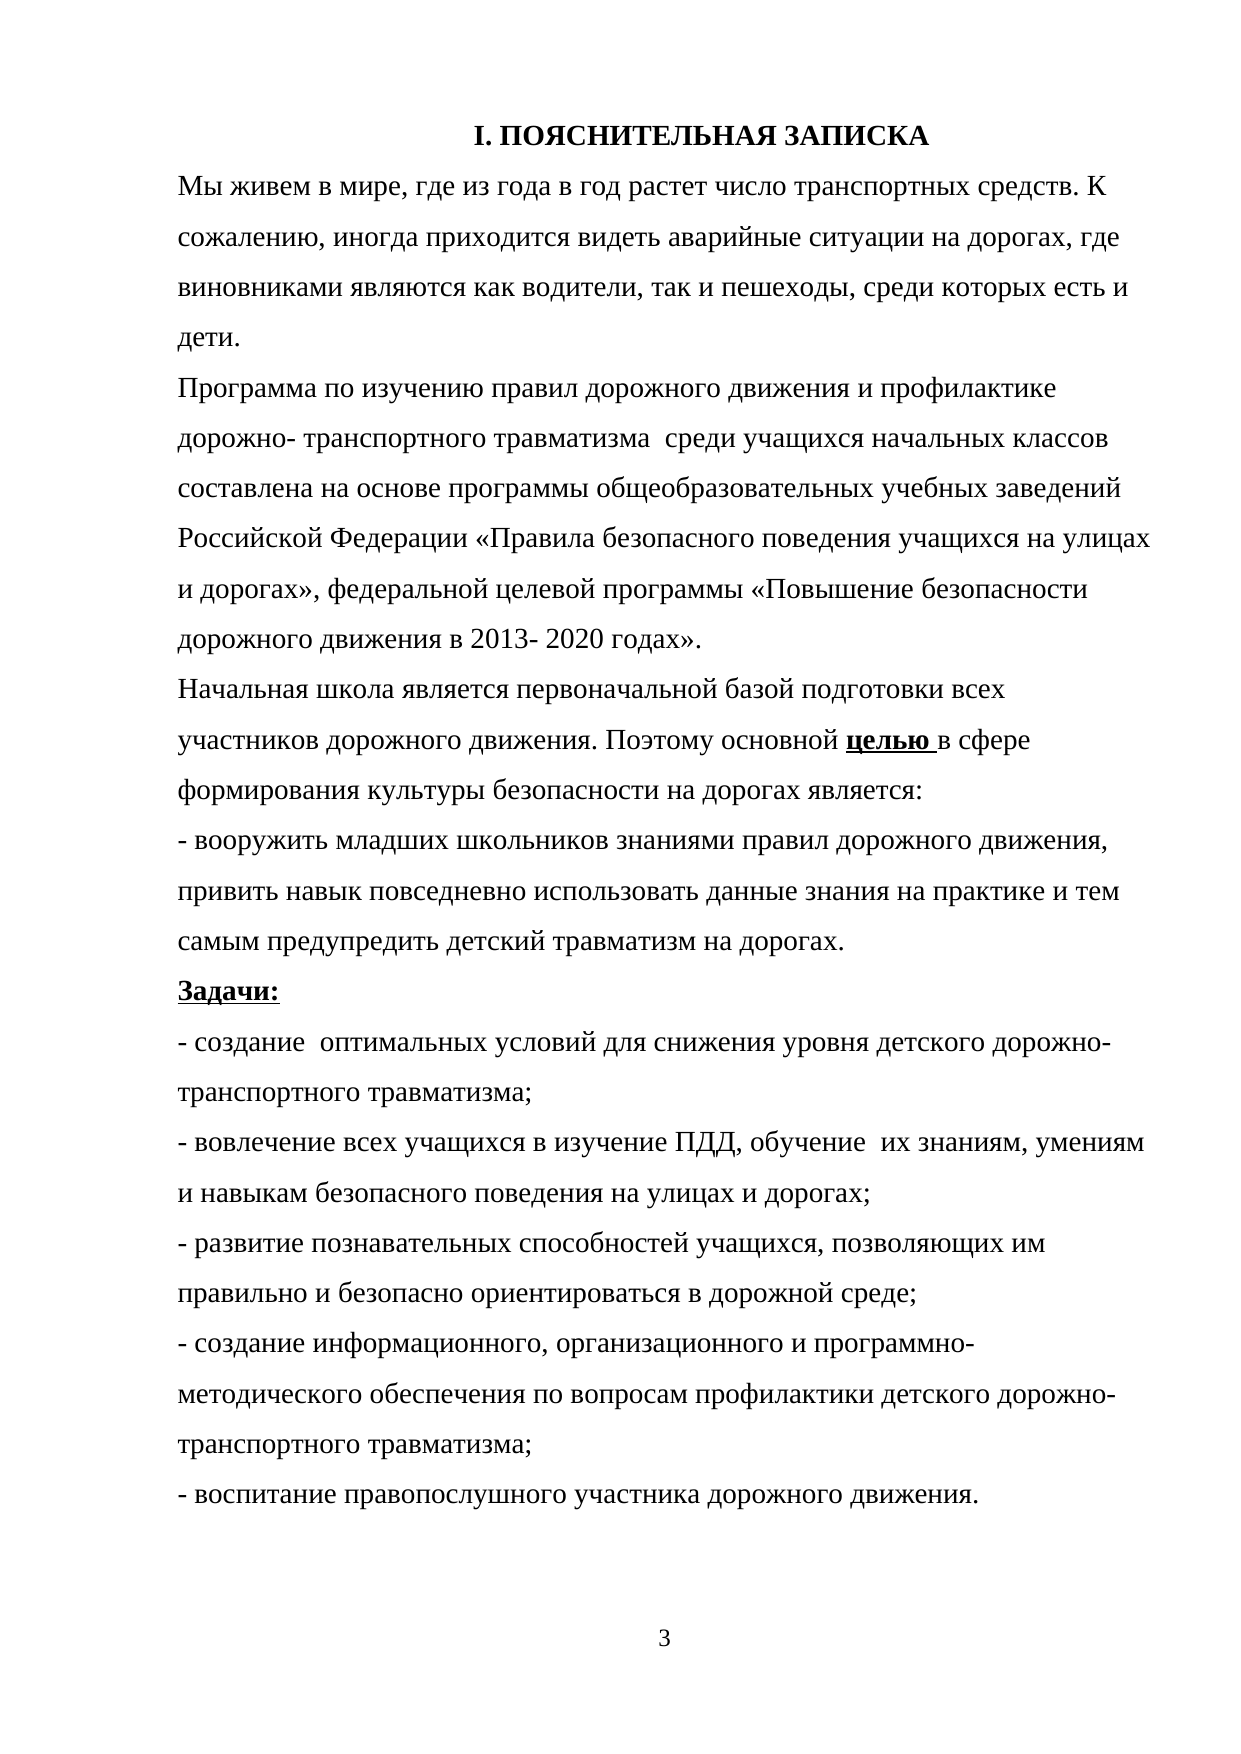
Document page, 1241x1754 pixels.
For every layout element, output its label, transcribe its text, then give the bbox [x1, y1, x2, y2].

text - развитие познавательных способностей учащихся, позволяющих им правильно и безопасно ориентироваться в дорожной среде; [177, 1225, 1152, 1309]
text Начальная школа является первоначальной базой подготовки всех участников дорожного движения. Поэтому основной целью в сфере формирования культуры безопасности на дорогах является: [177, 672, 1152, 806]
text I. ПОЯСНИТЕЛЬНАЯ ЗАПИСКА [177, 118, 1152, 152]
text - создание информационного, организационного и программно- методического обеспечения по вопросам профилактики детского дорожно- транспортного травматизма; [177, 1326, 1152, 1460]
text Задачи: [177, 973, 1152, 1007]
text - вовлечение всех учащихся в изучение ПДД, обучение их знаниям, умениям и навыкам безопасного поведения на улицах и дорогах; [177, 1124, 1152, 1208]
text Мы живем в мире, где из года в год растет число транспортных средств. К сожалению, иногда приходится видеть аварийные ситуации на дорогах, где виновниками являются как водители, так и пешеходы, среди которых есть и дети. [177, 168, 1152, 353]
text - воспитание правопослушного участника дорожного движения. [177, 1477, 1152, 1510]
text - создание оптимальных условий для снижения уровня детского дорожно- транспортного травматизма; [177, 1024, 1152, 1108]
text Программа по изучению правил дорожного движения и профилактике дорожно- транспортного травматизма среди учащихся начальных классов составлена на основе программы общеобразовательных учебных заведений Российской Федерации «Правила безопасного поведения учащихся на улицах и дорогах», федеральной целевой программы «Повышение безопасности дорожного движения в 2013- 2020 годах». [177, 370, 1152, 655]
text - вооружить младших школьников знаниями правил дорожного движения, привить навык повседневно использовать данные знания на практике и тем самым предупредить детский травматизм на дорогах. [177, 822, 1152, 957]
